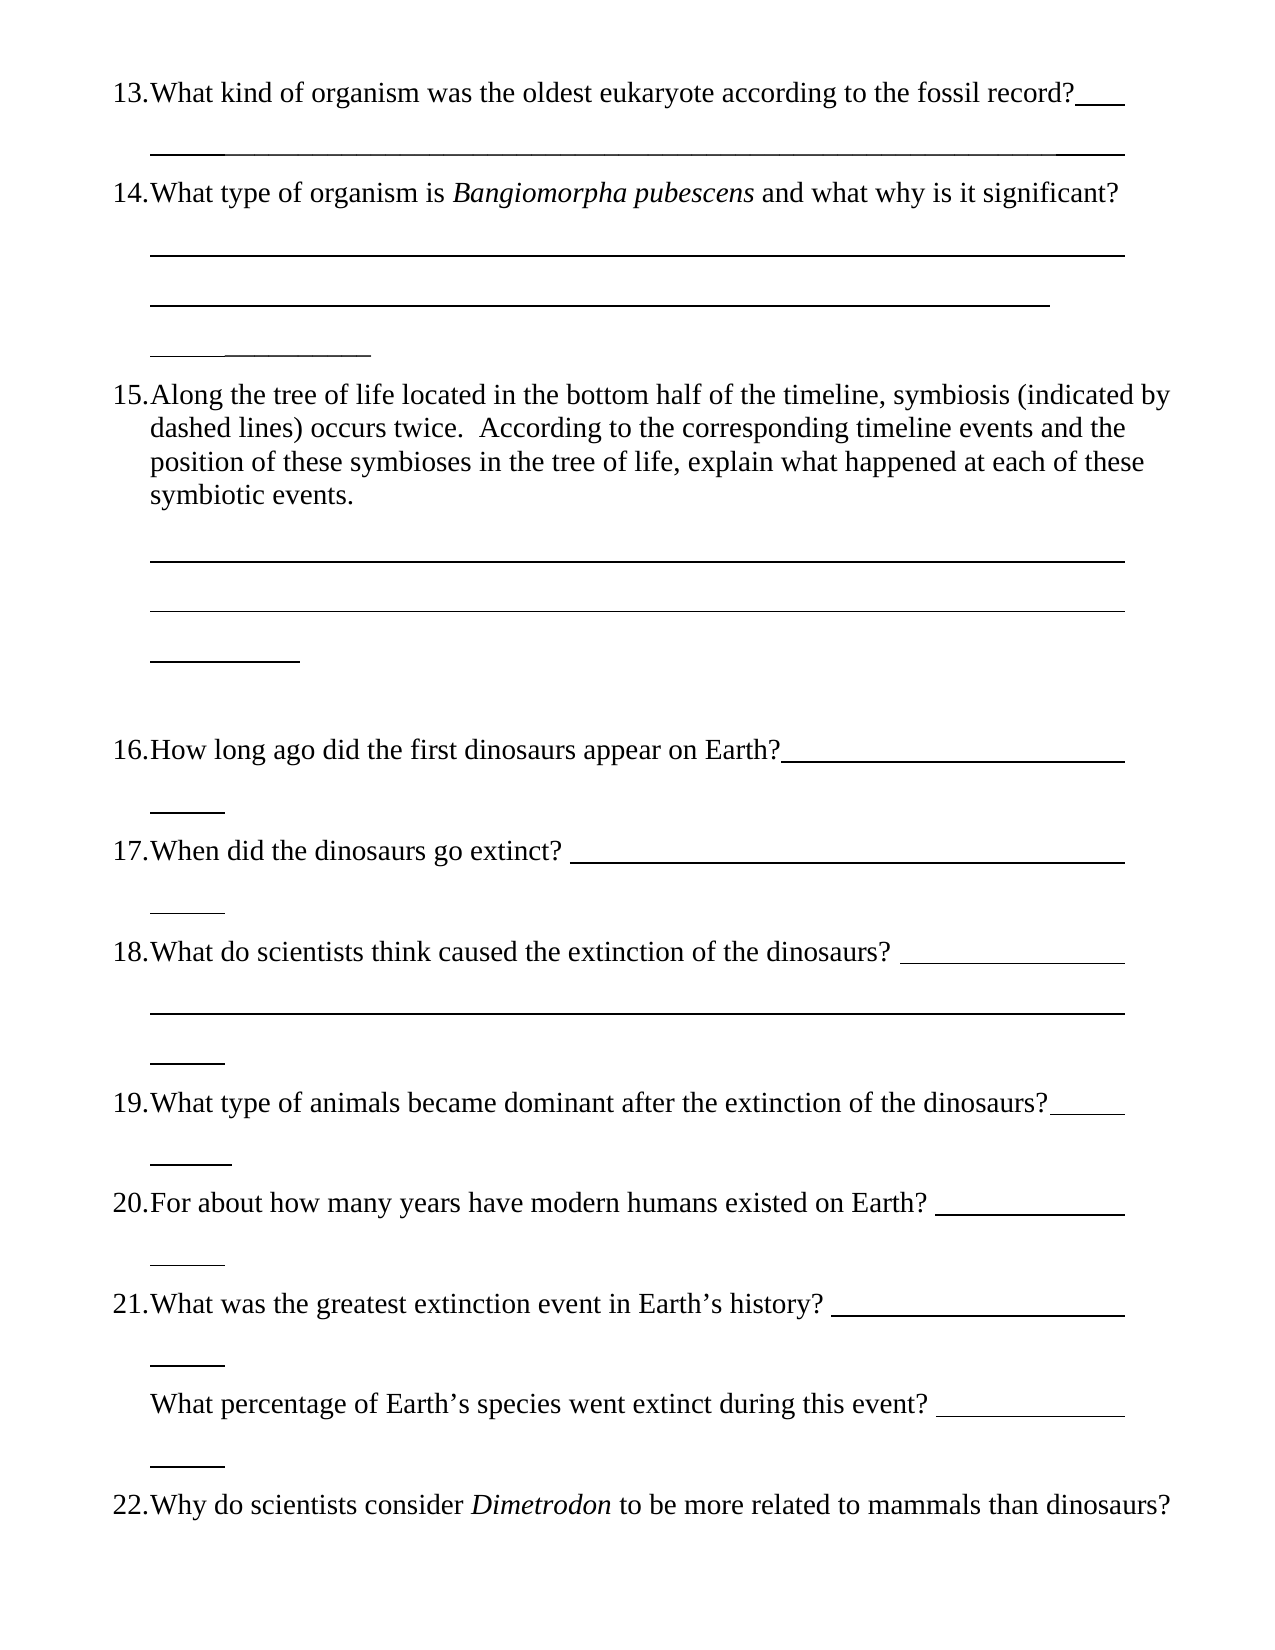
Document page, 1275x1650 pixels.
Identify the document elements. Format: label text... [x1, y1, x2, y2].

list When did the dinosaurs go extinct? [112, 833, 1200, 917]
list What type of animals became dominant after the extinction of the dinosaurs? [112, 1085, 1200, 1168]
list For about how many years have modern humans existed on Earth? [112, 1185, 1200, 1269]
list Why do scientists consider Dimetrodon to be more related to mammals than dinosaurs? [112, 1487, 1200, 1521]
list What type of organism is Bangiomorpha pubescens and what why is it significant? __________ [112, 176, 1200, 360]
list What was the greatest extinction event in Earth’s history? What percentage of Earth’s species went extinct during this event? [112, 1286, 1200, 1470]
list What kind of organism was the oldest eukaryote according to the fossil record? _________________________________________________________ [112, 75, 1200, 159]
list How long ago did the first dinosaurs appear on Earth? [112, 732, 1200, 816]
list What do scientists think caused the extinction of the dinosaurs? [112, 934, 1200, 1068]
list Along the tree of life located in the bottom half of the timeline, symbiosis (indicated by dashed lines) occurs twice. According to the corresponding timeline events and the position of these symbioses in the tree of life, explain what happened at each of these symbiotic events. [112, 377, 1200, 511]
